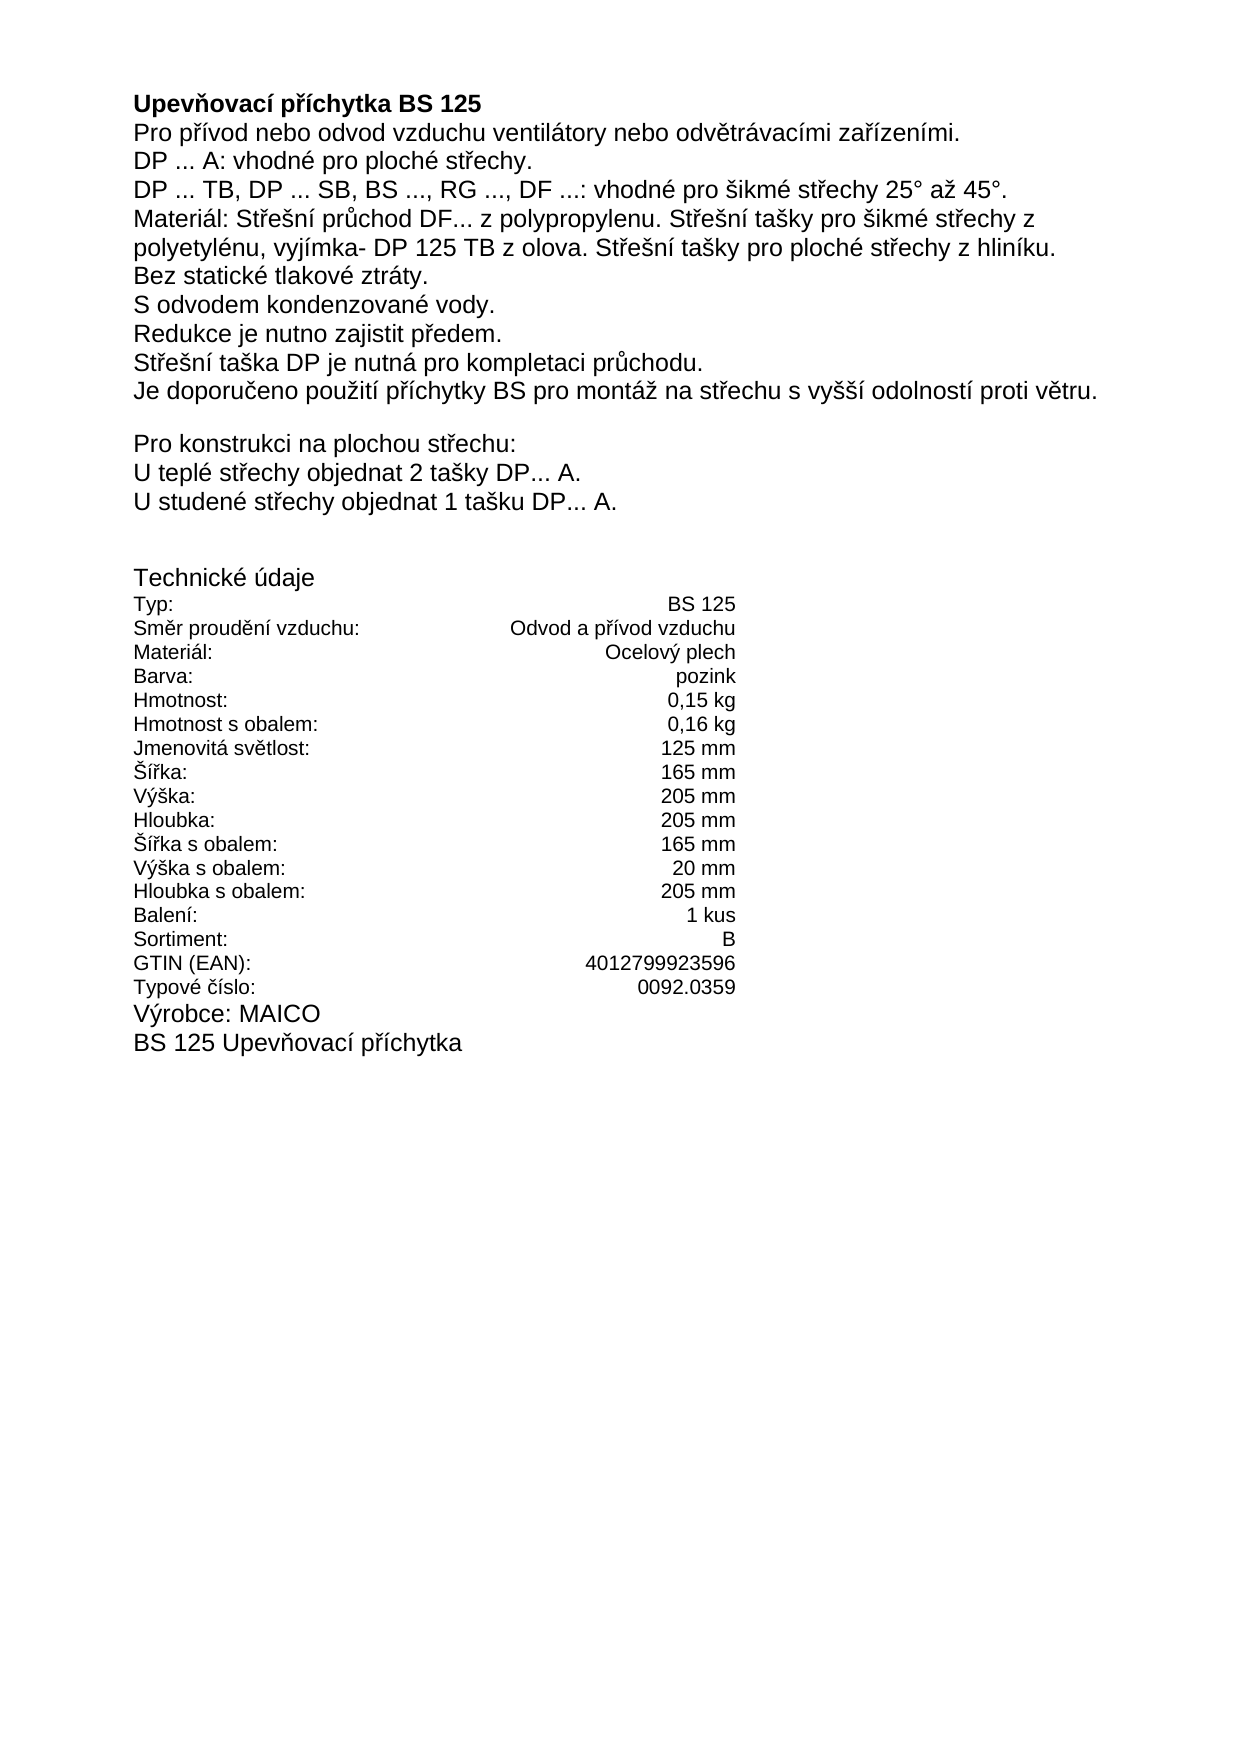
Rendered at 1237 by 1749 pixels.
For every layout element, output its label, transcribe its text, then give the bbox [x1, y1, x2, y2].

table_cell Ocelový plech [434, 640, 747, 664]
table_cell Typové číslo: [122, 975, 434, 999]
text U teplé střechy objednat 2 tašky DP... A. [133, 458, 1148, 486]
table_header BS 125 [434, 592, 747, 616]
table_cell Hmotnost s obalem: [122, 712, 434, 736]
table_cell 0,15 kg [434, 688, 747, 712]
table_cell pozink [434, 664, 747, 688]
text Pro přívod nebo odvod vzduchu ventilátory nebo odvětrávacími zařízeními. [133, 117, 1148, 146]
table_cell 205 mm [434, 879, 747, 903]
table_cell 205 mm [434, 784, 747, 807]
text Materiál: Střešní průchod DF... z polypropylenu. Střešní tašky pro šikmé střechy z polyetylénu, vyjímka- DP 125 TB z olova. Střešní tašky pro ploché střechy z hliníku. [133, 204, 1148, 261]
text Redukce je nutno zajistit předem. [133, 319, 1148, 347]
table_cell Směr proudění vzduchu: [122, 616, 434, 640]
text Je doporučeno použití příchytky BS pro montáž na střechu s vyšší odolností proti větru. [133, 376, 1148, 405]
table_cell Hmotnost: [122, 688, 434, 712]
table_cell Odvod a přívod vzduchu [434, 616, 747, 640]
table_cell Výška s obalem: [122, 855, 434, 879]
text DP ... TB, DP ... SB, BS ..., RG ..., DF ...: vhodné pro šikmé střechy 25° až 45°. [133, 175, 1148, 204]
table_cell 125 mm [434, 736, 747, 759]
text Střešní taška DP je nutná pro kompletaci průchodu. [133, 347, 1148, 376]
table_cell 4012799923596 [434, 951, 747, 975]
text Bez statické tlakové ztráty. [133, 261, 1148, 290]
table_cell Balení: [122, 903, 434, 927]
table_cell 165 mm [434, 831, 747, 855]
table_cell Šířka: [122, 760, 434, 783]
table_cell Výška: [122, 784, 434, 807]
table_cell B [434, 927, 747, 951]
table_cell 0092.0359 [434, 975, 747, 999]
text Upevňovací příchytka BS 125 [133, 89, 1148, 117]
table_cell 20 mm [434, 855, 747, 879]
text Pro konstrukci na plochou střechu: [133, 429, 1148, 458]
text S odvodem kondenzované vody. [133, 290, 1148, 319]
table_cell 0,16 kg [434, 712, 747, 736]
text U studené střechy objednat 1 tašku DP... A. [133, 486, 1148, 515]
table_cell Šířka s obalem: [122, 831, 434, 855]
text Technické údaje [133, 563, 1148, 592]
table_cell 165 mm [434, 760, 747, 783]
table_header Typ: [122, 592, 434, 616]
table_cell Materiál: [122, 640, 434, 664]
table_cell Hloubka: [122, 808, 434, 831]
text DP ... A: vhodné pro ploché střechy. [133, 146, 1148, 175]
table_cell 1 kus [434, 903, 747, 927]
table_cell Hloubka s obalem: [122, 879, 434, 903]
table_cell Jmenovitá světlost: [122, 736, 434, 759]
table_cell Barva: [122, 664, 434, 688]
table_cell GTIN (EAN): [122, 951, 434, 975]
table_cell Sortiment: [122, 927, 434, 951]
text BS 125 Upevňovací příchytka [133, 1028, 1148, 1057]
table_cell 205 mm [434, 808, 747, 831]
text Výrobce: MAICO [133, 999, 1148, 1028]
